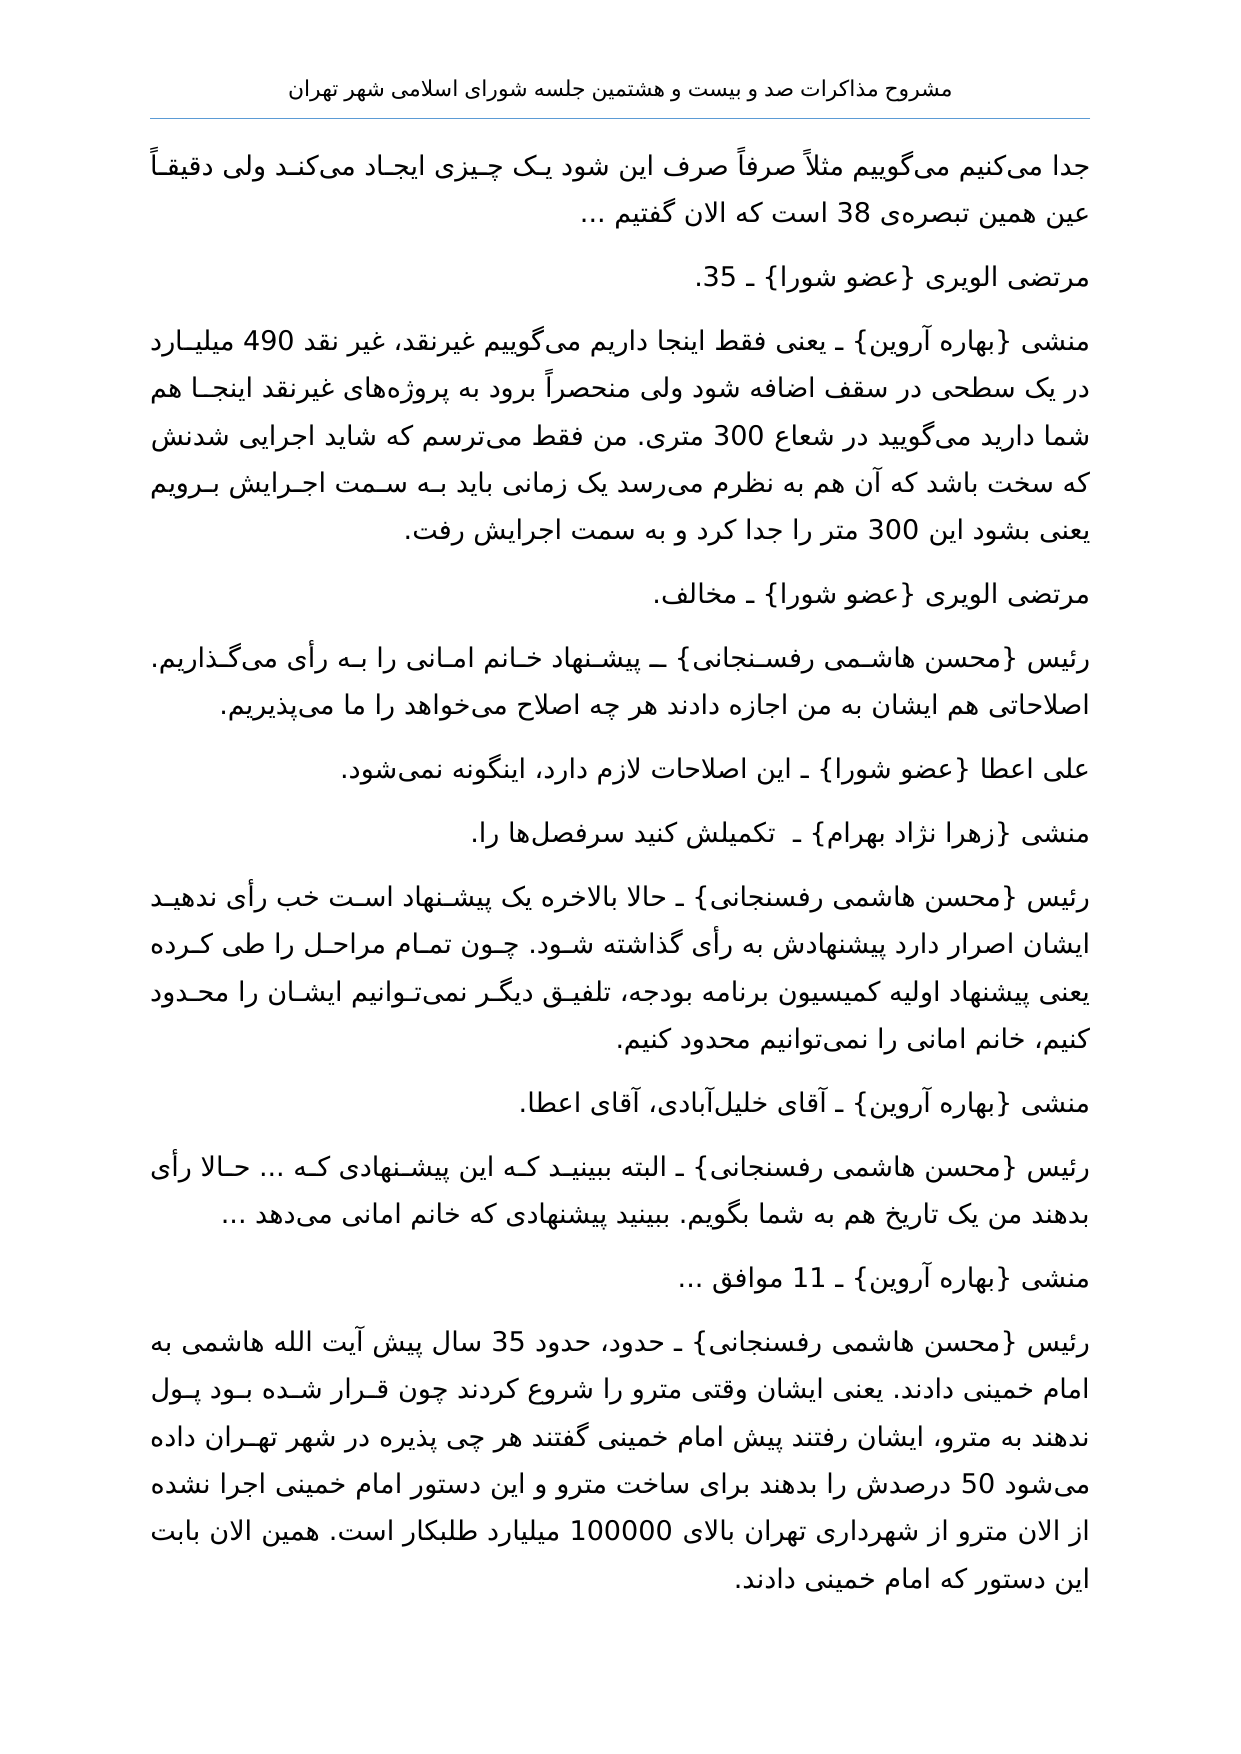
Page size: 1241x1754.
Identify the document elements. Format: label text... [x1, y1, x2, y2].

text رئیس {محسن هاشمی رفسنجانی} ـ حالا بالاخره یک پیشنهاد است خب رأی ندهید ایشان اصرار دارد پیشنهادش به رأی گذاشته شود. چون تمام مراحل را طی کرده یعنی پیشنهاد اولیه کمیسیون برنامه بودجه، تلفیق دیگر نمی‌توانیم ایشان را محدود کنیم، خانم امانی را نمی‌توانیم محدود کنیم. [150, 881, 1090, 1055]
text رئیس {محسن هاشمی رفسنجانی} ـ پیشنهاد خانم امانی را به رأی می‌گذاریم. اصلاحاتی هم ایشان به من اجازه دادند هر چه اصلاح می‌خواهد را ما می‌پذیریم. [150, 642, 1090, 721]
text رئیس {محسن هاشمی رفسنجانی} ـ البته ببینید که این پیشنهادی که ... حالا رأی بدهند من یک تاریخ هم به شما بگویم. ببینید پیشنهادی که خانم امانی می‌دهد ... [150, 1151, 1090, 1230]
text منشی {بهاره آروین} ـ 11 موافق ... [150, 1262, 1090, 1294]
text منشی {بهاره آروین} ـ یعنی فقط اینجا داریم می‌گوییم غیرنقد، غیر نقد 490 میلیارد در یک سطحی در سقف اضافه شود ولی منحصراً برود به پروژه‌های غیرنقد اینجا هم شما دارید می‌گویید در شعاع 300 متری. من فقط می‌ترسم که شاید اجرایی شدنش که سخت باشد که آن هم به نظرم می‌رسد یک زمانی باید به سمت اجرایش برویم یعنی بشود این 300 متر را جدا کرد و به سمت اجرایش رفت. [150, 325, 1090, 546]
text رئیس {محسن هاشمی رفسنجانی} ـ حدود، حدود 35 سال پیش آیت الله هاشمی به امام خمینی دادند. یعنی ایشان وقتی مترو را شروع کردند چون قرار شده بود پول ندهند به مترو، ایشان رفتند پیش امام خمینی گفتند هر چی پذیره در شهر تهران داده می‌شود 50 درصدش را بدهند برای ساخت مترو و این دستور امام خمینی اجرا نشده از الان مترو از شهرداری تهران بالای 100000 میلیارد طلبکار است. همین الان بابت این دستور که امام خمینی دادند. [150, 1326, 1090, 1594]
text مرتضی الویری {عضو شورا} ـ مخالف. [150, 578, 1090, 610]
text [150, 150, 1090, 229]
text منشی {زهرا نژاد بهرام} ـ تکمیلش کنید سرفصل‌ها را. [150, 817, 1090, 849]
text علی اعطا {عضو شورا} ـ این اصلاحات لازم دارد، اینگونه نمی‌شود. [150, 753, 1090, 785]
text منشی {بهاره آروین} ـ آقای خلیل‌آبادی، آقای اعطا. [150, 1087, 1090, 1119]
text مرتضی الویری {عضو شورا} ـ 35. [150, 261, 1090, 293]
